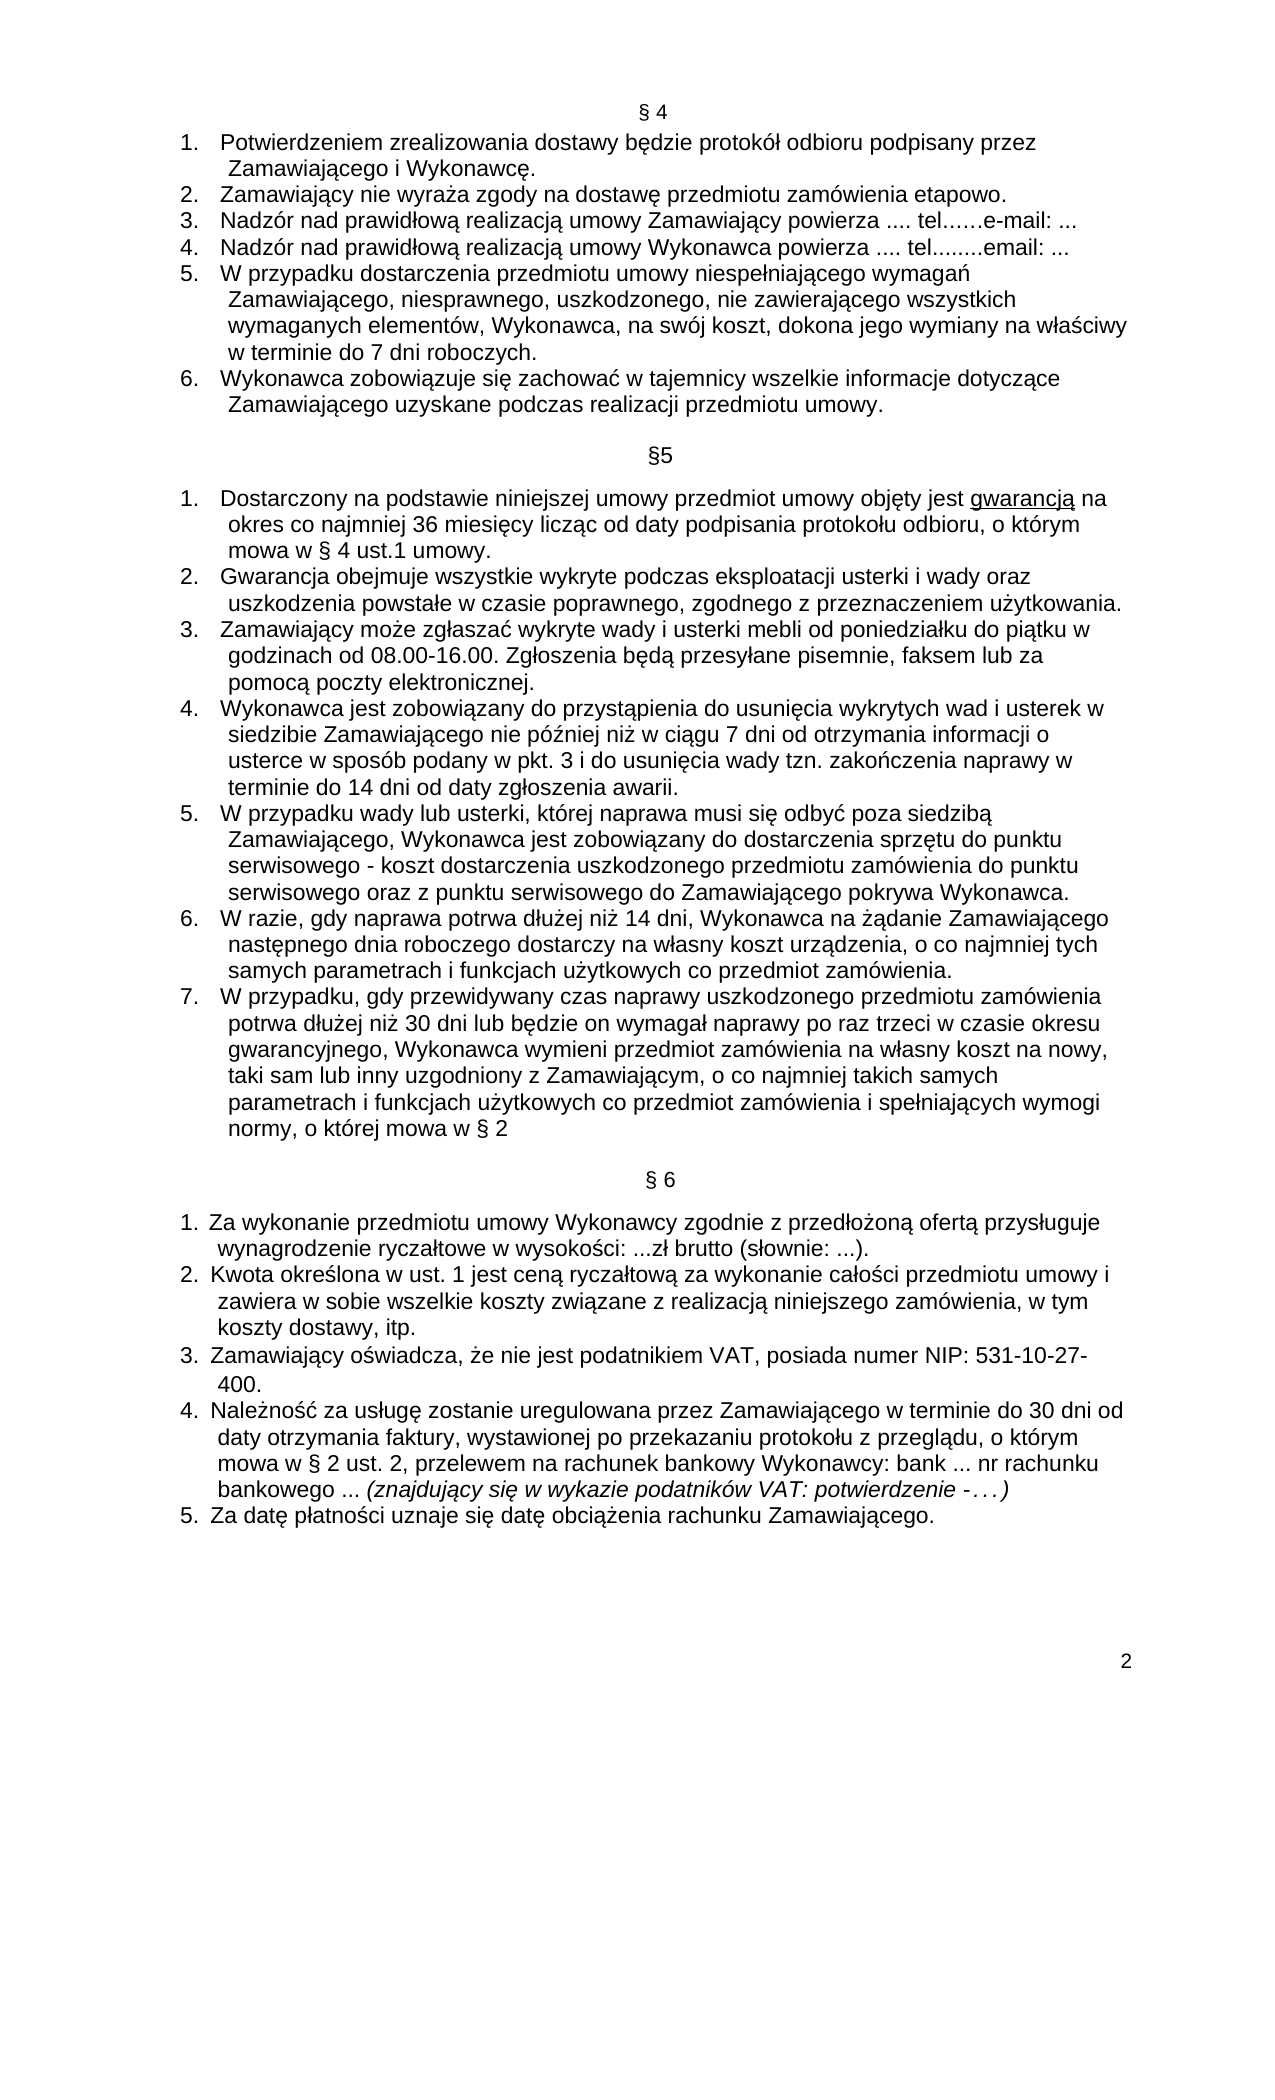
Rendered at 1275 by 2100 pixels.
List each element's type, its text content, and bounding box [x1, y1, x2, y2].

list Potwierdzeniem zrealizowania dostawy będzie protokół odbioru podpisany przez Zamawiającego i Wykonawcę. [180, 129, 1130, 182]
list W przypadku, gdy przewidywany czas naprawy uszkodzonego przedmiotu zamówienia potrwa dłużej niż 30 dni lub będzie on wymagał naprawy po raz trzeci w czasie okresu gwarancyjnego, Wykonawca wymieni przedmiot zamówienia na własny koszt na nowy, taki sam lub inny uzgodniony z Zamawiającym, o co najmniej takich samych parametrach i funkcjach użytkowych co przedmiot zamówienia i spełniających wymogi normy, o której mowa w § 2 [180, 984, 1130, 1141]
list Wykonawca zobowiązuje się zachować w tajemnicy wszelkie informacje dotyczące Zamawiającego uzyskane podczas realizacji przedmiotu umowy. [180, 365, 1130, 418]
list Należność za usługę zostanie uregulowana przez Zamawiającego w terminie do 30 dni od daty otrzymania faktury, wystawionej po przekazaniu protokołu z przeglądu, o którym mowa w § 2 ust. 2, przelewem na rachunek bankowy Wykonawcy: bank ... nr rachunku bankowego ... (znajdujący się w wykazie podatników VAT: potwierdzenie -...) [180, 1398, 1130, 1503]
list Kwota określona w ust. 1 jest ceną ryczałtową za wykonanie całości przedmiotu umowy i zawiera w sobie wszelkie koszty związane z realizacją niniejszego zamówienia, w tym koszty dostawy, itp. [180, 1262, 1130, 1341]
list Za datę płatności uznaje się datę obciążenia rachunku Zamawiającego. [180, 1503, 1130, 1529]
list Zamawiający nie wyraża zgody na dostawę przedmiotu zamówienia etapowo. [180, 182, 1130, 208]
text §5 [190, 446, 1130, 468]
list Wykonawca jest zobowiązany do przystąpienia do usunięcia wykrytych wad i usterek w siedzibie Zamawiającego nie później niż w ciągu 7 dni od otrzymania informacji o usterce w sposób podany w pkt. 3 i do usunięcia wady tzn. zakończenia naprawy w terminie do 14 dni od daty zgłoszenia awarii. [180, 695, 1130, 800]
list Dostarczony na podstawie niniejszej umowy przedmiot umowy objęty jest gwarancją na okres co najmniej 36 miesięcy licząc od daty podpisania protokołu odbioru, o którym mowa w § 4 ust.1 umowy. [180, 485, 1130, 564]
list Zamawiający oświadcza, że nie jest podatnikiem VAT, posiada numer NIP: 531-10-27-400. [180, 1341, 1130, 1398]
list Za wykonanie przedmiotu umowy Wykonawcy zgodnie z przedłożoną ofertą przysługuje wynagrodzenie ryczałtowe w wysokości: ...zł brutto (słownie: ...). [180, 1209, 1130, 1262]
list W przypadku wady lub usterki, której naprawa musi się odbyć poza siedzibą Zamawiającego, Wykonawca jest zobowiązany do dostarczenia sprzętu do punktu serwisowego - koszt dostarczenia uszkodzonego przedmiotu zamówienia do punktu serwisowego oraz z punktu serwisowego do Zamawiającego pokrywa Wykonawca. [180, 800, 1130, 905]
list W przypadku dostarczenia przedmiotu umowy niespełniającego wymagań Zamawiającego, niesprawnego, uszkodzonego, nie zawierającego wszystkich wymaganych elementów, Wykonawca, na swój koszt, dokona jego wymiany na właściwy w terminie do 7 dni roboczych. [180, 260, 1130, 365]
list Gwarancja obejmuje wszystkie wykryte podczas eksploatacji usterki i wady oraz uszkodzenia powstałe w czasie poprawnego, zgodnego z przeznaczeniem użytkowania. [180, 564, 1130, 616]
list W razie, gdy naprawa potrwa dłużej niż 14 dni, Wykonawca na żądanie Zamawiającego następnego dnia roboczego dostarczy na własny koszt urządzenia, o co najmniej tych samych parametrach i funkcjach użytkowych co przedmiot zamówienia. [180, 905, 1130, 984]
subtitle §6 [190, 1170, 1130, 1192]
list Nadzór nad prawidłową realizacją umowy Zamawiający powierza .... tel e-mail: ... [180, 208, 1130, 234]
list Nadzór nad prawidłową realizacją umowy Wykonawca powierza .... tel email: ... [180, 234, 1130, 260]
list Zamawiający może zgłaszać wykryte wady i usterki mebli od poniedziałku do piątku w godzinach od 08.00-16.00. Zgłoszenia będą przesyłane pisemnie, faksem lub za pomocą poczty elektronicznej. [180, 616, 1130, 695]
